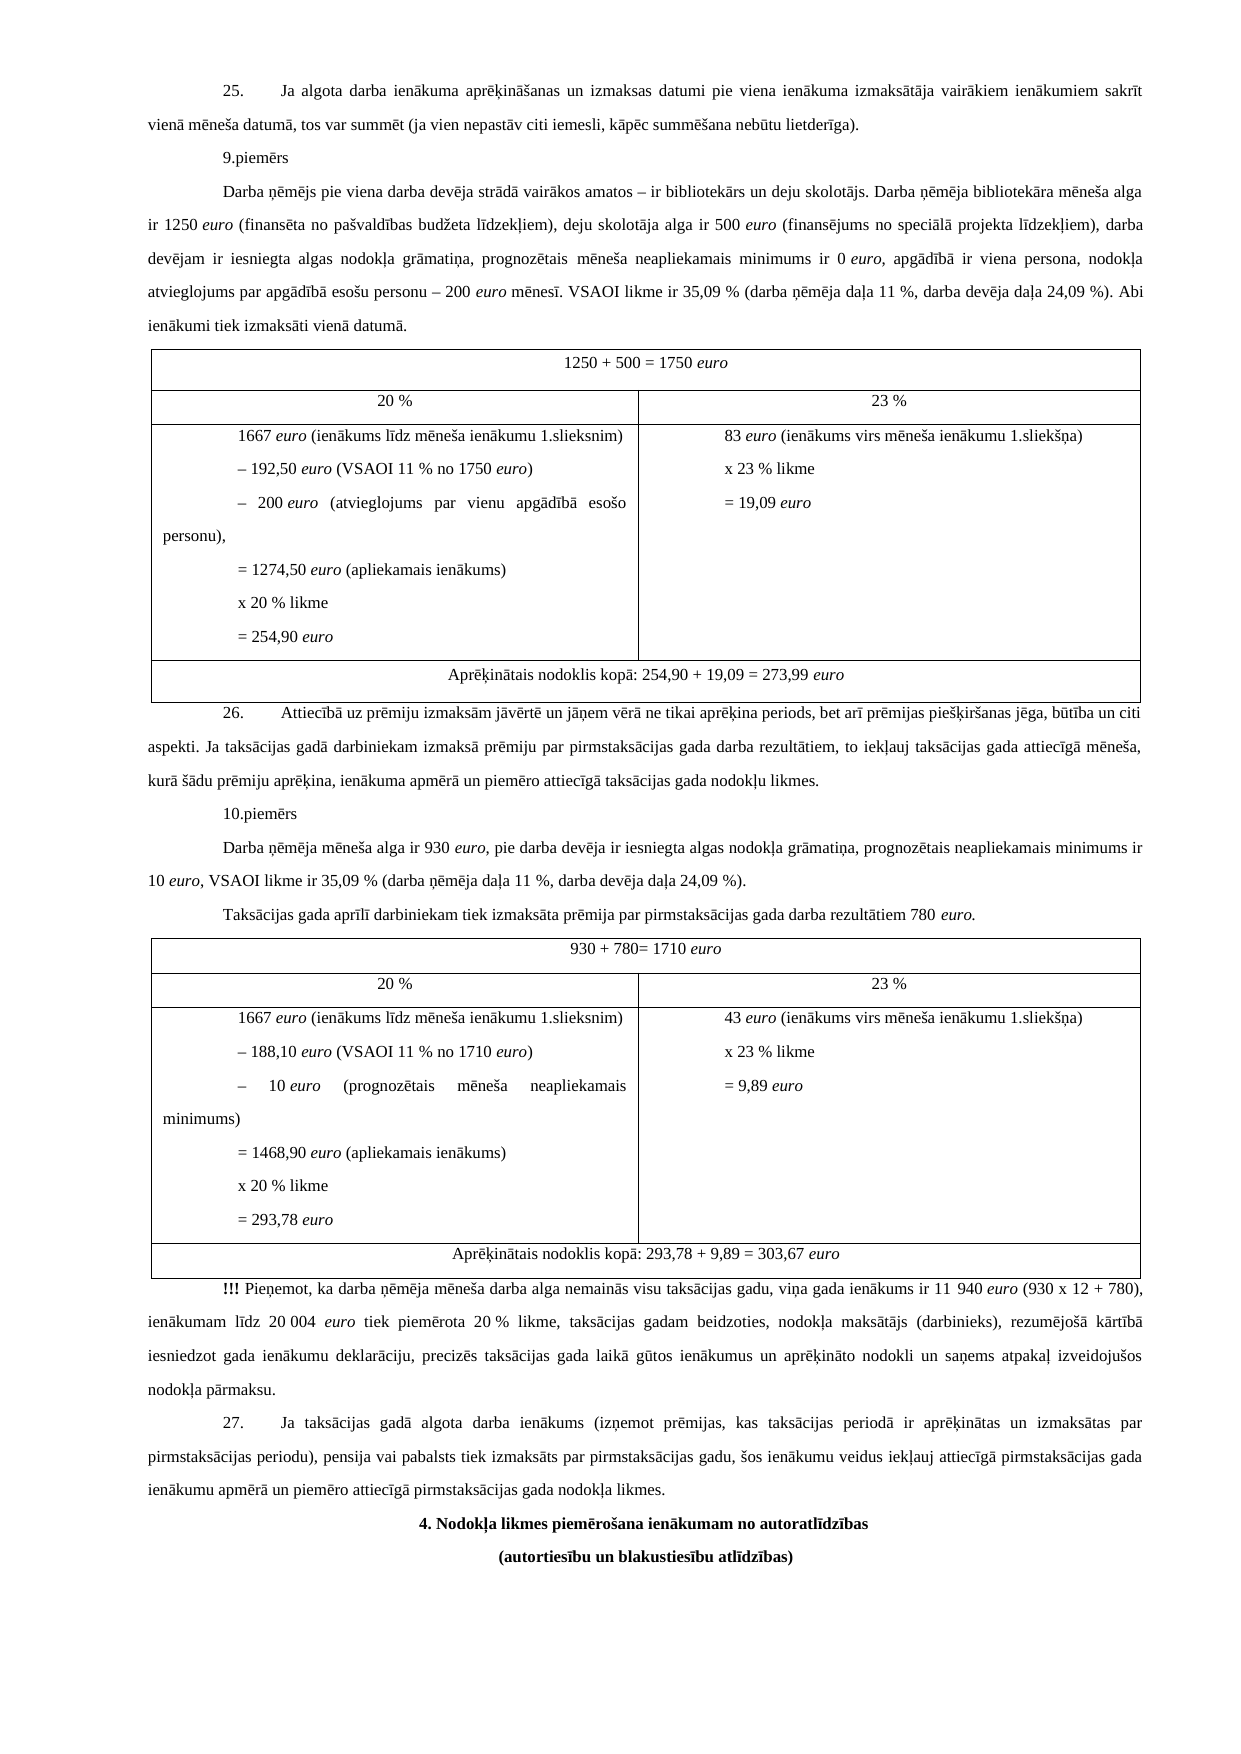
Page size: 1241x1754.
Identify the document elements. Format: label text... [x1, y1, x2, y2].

table_cell 1667 euro (ienākums līdz mēneša ienākumu 1.slieksnim) – 188,10 euro (VSAOI 11 % no 1710 euro) – 10 euro (prognozētais mēneša neapliekamais minimums) = 1468,90 euro (apliekamais ienākums) x 20 % likme = 293,78 euro [152, 1008, 638, 1243]
list Attiecībā uz prēmiju izmaksām jāvērtē un jāņem vērā ne tikai aprēķina periods, bet arī prēmijas piešķiršanas jēga, būtība un citi aspekti. Ja taksācijas gadā darbiniekam izmaksā prēmiju par pirmstaksācijas gada darba rezultātiem, to iekļauj taksācijas gada attiecīgā mēneša, kurā šādu prēmiju aprēķina, ienākuma apmērā un piemēro attiecīgā taksācijas gada nodokļu likmes. [148, 703, 1144, 804]
table_header 1250 + 500 = 1750 euro [152, 350, 1140, 390]
list Ja taksācijas gadā algota darba ienākums (izņemot prēmijas, kas taksācijas periodā ir aprēķinātas un izmaksātas par pirmstaksācijas periodu), pensija vai pabalsts tiek izmaksāts par pirmstaksācijas gadu, šos ienākumu veidus iekļauj attiecīgā pirmstaksācijas gada ienākumu apmērā un piemēro attiecīgā pirmstaksācijas gada nodokļa likmes. [148, 1413, 1144, 1513]
list 9.piemērs [148, 148, 1144, 182]
table_cell 83 euro (ienākums virs mēneša ienākumu 1.sliekšņa) x 23 % likme = 19,09 euro [639, 425, 1140, 660]
table_cell Aprēķinātais nodoklis kopā: 254,90 + 19,09 = 273,99 euro [152, 661, 1140, 702]
table_header 930 + 780= 1710 euro [152, 939, 1140, 973]
text !!! Pieņemot, ka darba ņēmēja mēneša darba alga nemainās visu taksācijas gadu, viņa gada ienākums ir 11 940 euro (930 x 12 + 780), ienākumam līdz 20 004 euro tiek piemērota 20 % likme, taksācijas gadam beidzoties, nodokļa maksātājs (darbinieks), rezumējošā kārtībā iesniedzot gada ienākumu deklarāciju, precizēs taksācijas gada laikā gūtos ienākumus un aprēķināto nodokli un saņems atpakaļ izveidojušos nodokļa pārmaksu. [148, 1279, 1144, 1413]
text Taksācijas gada aprīlī darbiniekam tiek izmaksāta prēmija par pirmstaksācijas gada darba rezultātiem 780 euro. [148, 904, 1144, 938]
table_cell Aprēķinātais nodoklis kopā: 293,78 + 9,89 = 303,67 euro [152, 1244, 1140, 1278]
text Darba ņēmēja mēneša alga ir 930 euro, pie darba devēja ir iesniegta algas nodokļa grāmatiņa, prognozētais neapliekamais minimums ir 10 euro, VSAOI likme ir 35,09 % (darba ņēmēja daļa 11 %, darba devēja daļa 24,09 %). [148, 837, 1144, 904]
list Darba ņēmējs pie viena darba devēja strādā vairākos amatos – ir bibliotekārs un deju skolotājs. Darba ņēmēja bibliotekāra mēneša alga ir 1250 euro (finansēta no pašvaldības budžeta līdzekļiem), deju skolotāja alga ir 500 euro (finansējums no speciālā projekta līdzekļiem), darba devējam ir iesniegta algas nodokļa grāmatiņa, prognozētais mēneša neapliekamais minimums ir 0 euro, apgādībā ir viena persona, nodokļa atvieglojums par apgādībā esošu personu – 200 euro mēnesī. VSAOI likme ir 35,09 % (darba ņēmēja daļa 11 %, darba devēja daļa 24,09 %). Abi ienākumi tiek izmaksāti vienā datumā. [148, 182, 1144, 349]
text 10.piemērs [148, 804, 1144, 837]
table_cell 23 % [639, 974, 1140, 1007]
table_cell 43 euro (ienākums virs mēneša ienākumu 1.sliekšņa) x 23 % likme = 9,89 euro [639, 1008, 1140, 1243]
table_cell 20 % [152, 974, 638, 1007]
list Ja algota darba ienākuma aprēķināšanas un izmaksas datumi pie viena ienākuma izmaksātāja vairākiem ienākumiem sakrīt vienā mēneša datumā, tos var summēt (ja vien nepastāv citi iemesli, kāpēc summēšana nebūtu lietderīga). [148, 81, 1144, 148]
table_cell 1667 euro (ienākums līdz mēneša ienākumu 1.slieksnim) – 192,50 euro (VSAOI 11 % no 1750 euro) – 200 euro (atvieglojums par vienu apgādībā esošo personu), = 1274,50 euro (apliekamais ienākums) x 20 % likme = 254,90 euro [152, 425, 638, 660]
subtitle 4. Nodokļa likmes piemērošana ienākumam no autoratlīdzības (autortiesību un blakustiesību atlīdzības) [148, 1513, 1144, 1581]
table_cell 20 % [152, 391, 638, 424]
table_cell 23 % [639, 391, 1140, 424]
